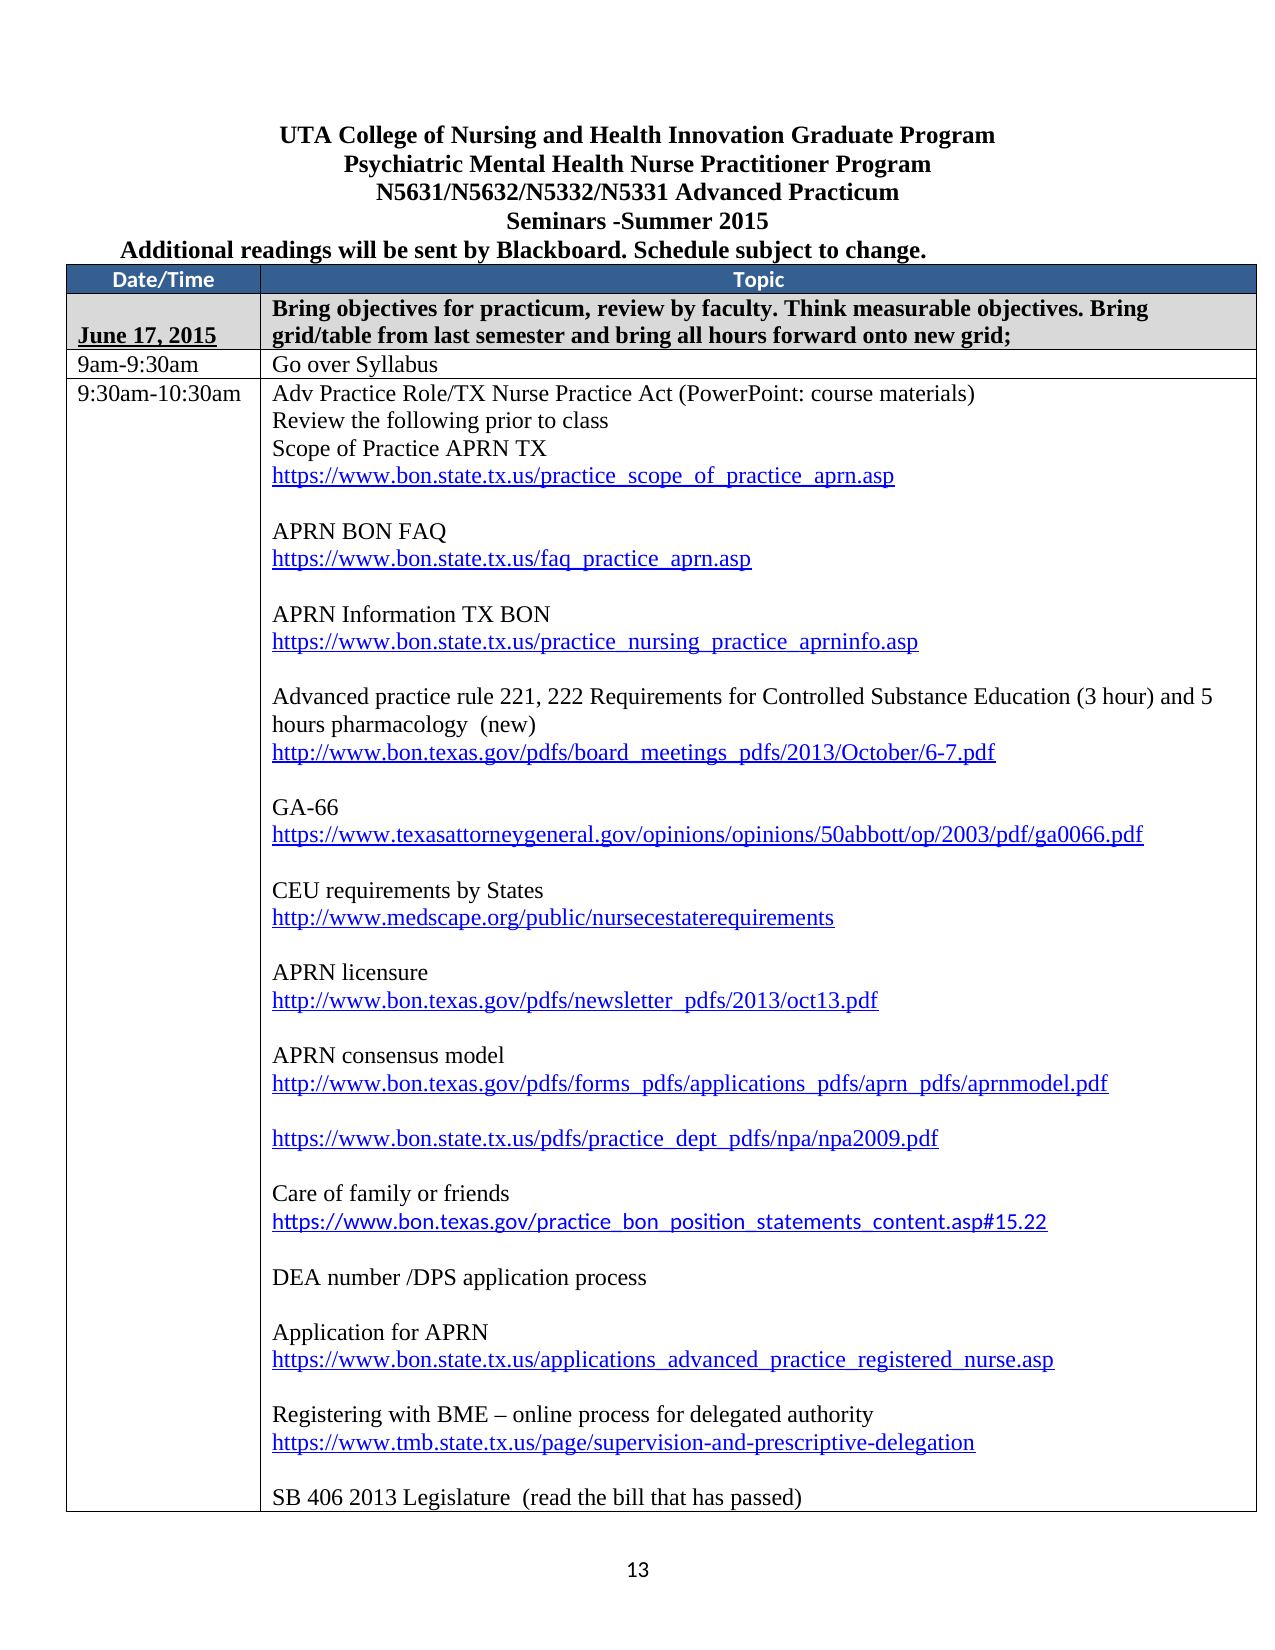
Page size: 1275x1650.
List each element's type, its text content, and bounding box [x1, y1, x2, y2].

text Additional readings will be sent by Blackboard. Schedule subject to change. [120, 235, 1155, 264]
text N5631/N5632/N5332/N5331 Advanced Practicum [120, 177, 1155, 206]
text Seminars -Summer 2015 [120, 206, 1155, 235]
text Psychiatric Mental Health Nurse Practitioner Program [120, 149, 1155, 177]
table_cell Bring objectives for practicum, review by faculty. Think measurable objectives. Bring grid/table from last semester and bring all hours forward onto new grid; [261, 294, 1256, 349]
table_header Date/Time [67, 265, 260, 293]
table_cell June 17, 2015 [67, 294, 260, 349]
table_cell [261, 379, 1256, 1511]
table_cell Go over Syllabus [261, 350, 1256, 378]
table_cell 9:30am-10:30am [67, 379, 260, 1511]
text UTA College of Nursing and Health Innovation Graduate Program [120, 120, 1155, 149]
table_cell 9am-9:30am [67, 350, 260, 378]
table_header Topic [261, 265, 1256, 293]
